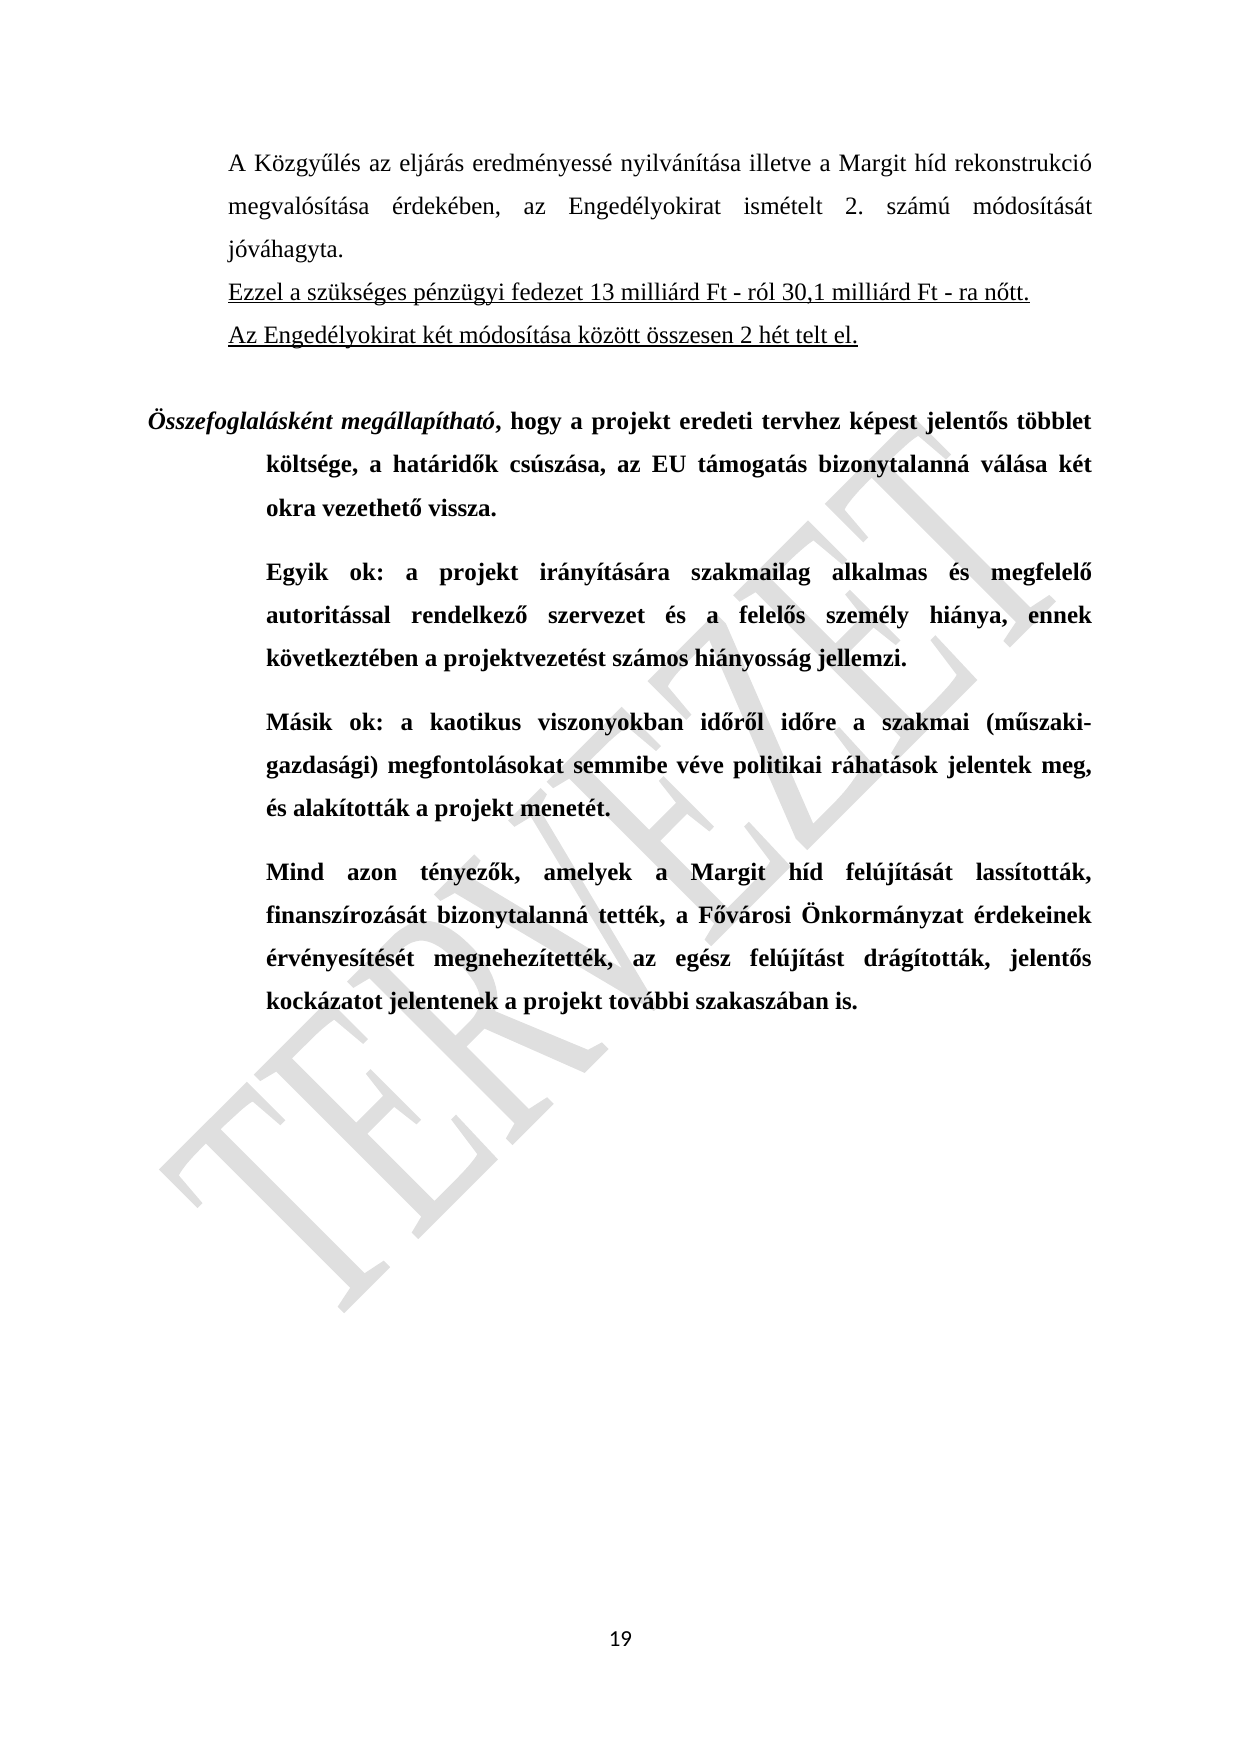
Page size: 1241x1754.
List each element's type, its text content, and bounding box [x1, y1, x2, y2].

text Összefoglalásként megállapítható, hogy a projekt eredeti tervhez képest jelentős többlet költsége, a határidők csúszása, az EU támogatás bizonytalanná válása két okra vezethető vissza. [148, 406, 1093, 521]
text A Közgyűlés az eljárás eredményessé nyilvánítása illetve a Margit híd rekonstrukció megvalósítása érdekében, az Engedélyokirat ismételt 2. számú módosítását jóváhagyta. [228, 148, 1093, 263]
text Az Engedélyokirat két módosítása között összesen 2 hét telt el. [228, 320, 1093, 349]
text Ezzel a szükséges pénzügyi fedezet 13 milliárd Ft - ról 30,1 milliárd Ft - ra nőtt. [228, 277, 1093, 306]
text Másik ok: a kaotikus viszonyokban időről időre a szakmai (műszaki-gazdasági) megfontolásokat semmibe véve politikai ráhatások jelentek meg, és alakították a projekt menetét. [266, 707, 1093, 822]
text Mind azon tényezők, amelyek a Margit híd felújítását lassították, finanszírozását bizonytalanná tették, a Fővárosi Önkormányzat érdekeinek érvényesítését megnehezítették, az egész felújítást drágították, jelentős kockázatot jelentenek a projekt további szakaszában is. [266, 857, 1093, 1015]
text Egyik ok: a projekt irányítására szakmailag alkalmas és megfelelő autoritással rendelkező szervezet és a felelős személy hiánya, ennek következtében a projektvezetést számos hiányosság jellemzi. [266, 557, 1093, 672]
